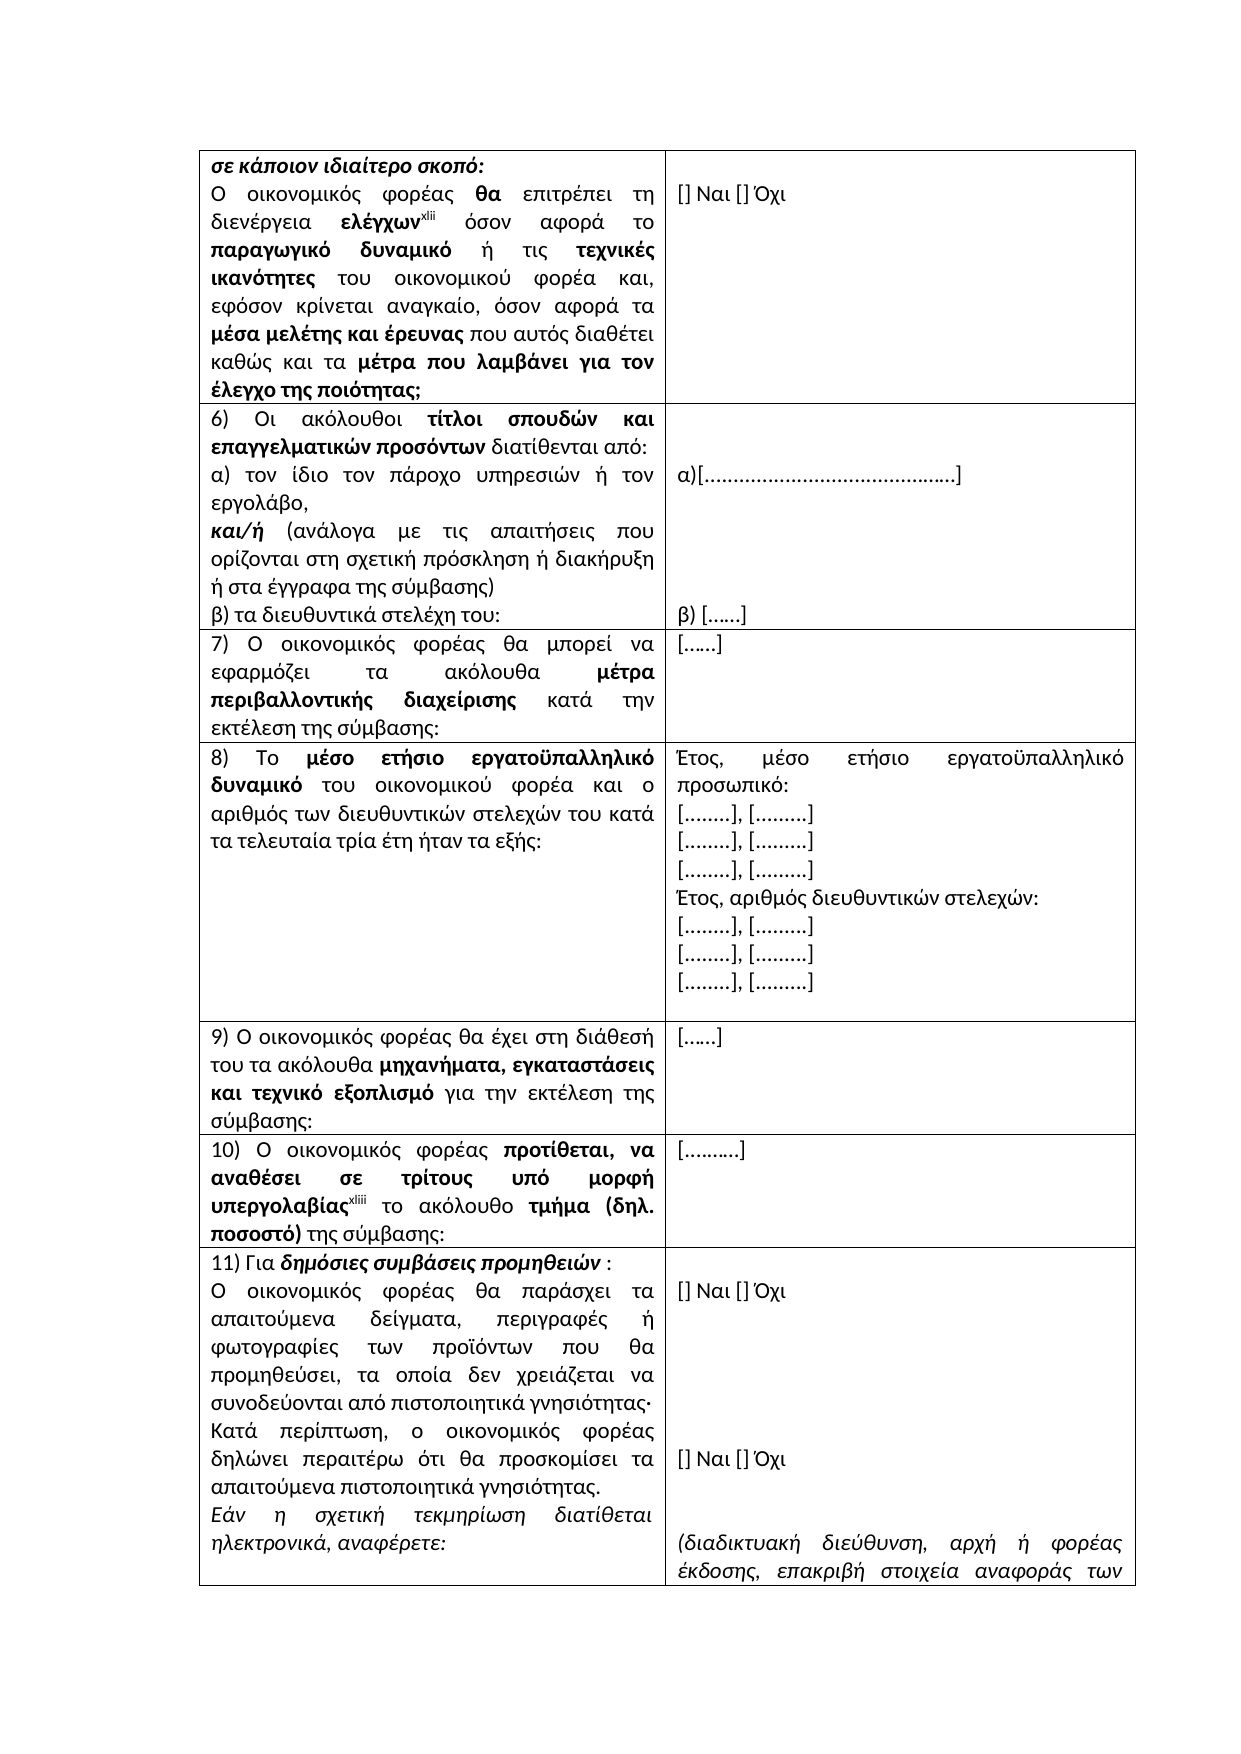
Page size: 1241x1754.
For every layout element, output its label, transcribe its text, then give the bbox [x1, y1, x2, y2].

table_cell [……] [666, 630, 1135, 742]
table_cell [666, 1248, 1135, 1584]
table_cell [] Ναι [] Όχι [666, 151, 1135, 403]
table_cell [....……] [666, 1135, 1135, 1247]
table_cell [200, 1248, 665, 1584]
table_cell [……] [666, 1022, 1135, 1134]
table_cell Έτος, μέσο ετήσιο εργατοϋπαλληλικό προσωπικό: [........], [.........] [........], [.........] [........], [.........] Έτος, αριθμός διευθυντικών στελεχών: [........], [.........] [........], [.........] [........], [.........] [666, 743, 1135, 1021]
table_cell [200, 151, 665, 403]
table_cell 8) Το μέσο ετήσιο εργατοϋπαλληλικό δυναμικό του οικονομικού φορέα και ο αριθμός των διευθυντικών στελεχών του κατά τα τελευταία τρία έτη ήταν τα εξής: [200, 743, 665, 1021]
table_cell 9) Ο οικονομικός φορέας θα έχει στη διάθεσή του τα ακόλουθα μηχανήματα, εγκαταστάσεις και τεχνικό εξοπλισμό για την εκτέλεση της σύμβασης: [200, 1022, 665, 1134]
table_cell 7) Ο οικονομικός φορέας θα μπορεί να εφαρμόζει τα ακόλουθα μέτρα περιβαλλοντικής διαχείρισης κατά την εκτέλεση της σύμβασης: [200, 630, 665, 742]
table_cell 6) Οι ακόλουθοι τίτλοι σπουδών και επαγγελματικών προσόντων διατίθενται από: α) τον ίδιο τον πάροχο υπηρεσιών ή τον εργολάβο, και/ή (ανάλογα με τις απαιτήσεις που ορίζονται στη σχετική πρόσκληση ή διακήρυξη ή στα έγγραφα της σύμβασης) β) τα διευθυντικά στελέχη του: [200, 404, 665, 628]
table_cell 10) Ο οικονομικός φορέας προτίθεται, να αναθέσει σε τρίτους υπό μορφή υπεργολαβίας το ακόλουθο τμήμα (δηλ. ποσοστό) της σύμβασης: [200, 1135, 665, 1247]
table_cell α)[......................................……] β) [……] [666, 404, 1135, 628]
